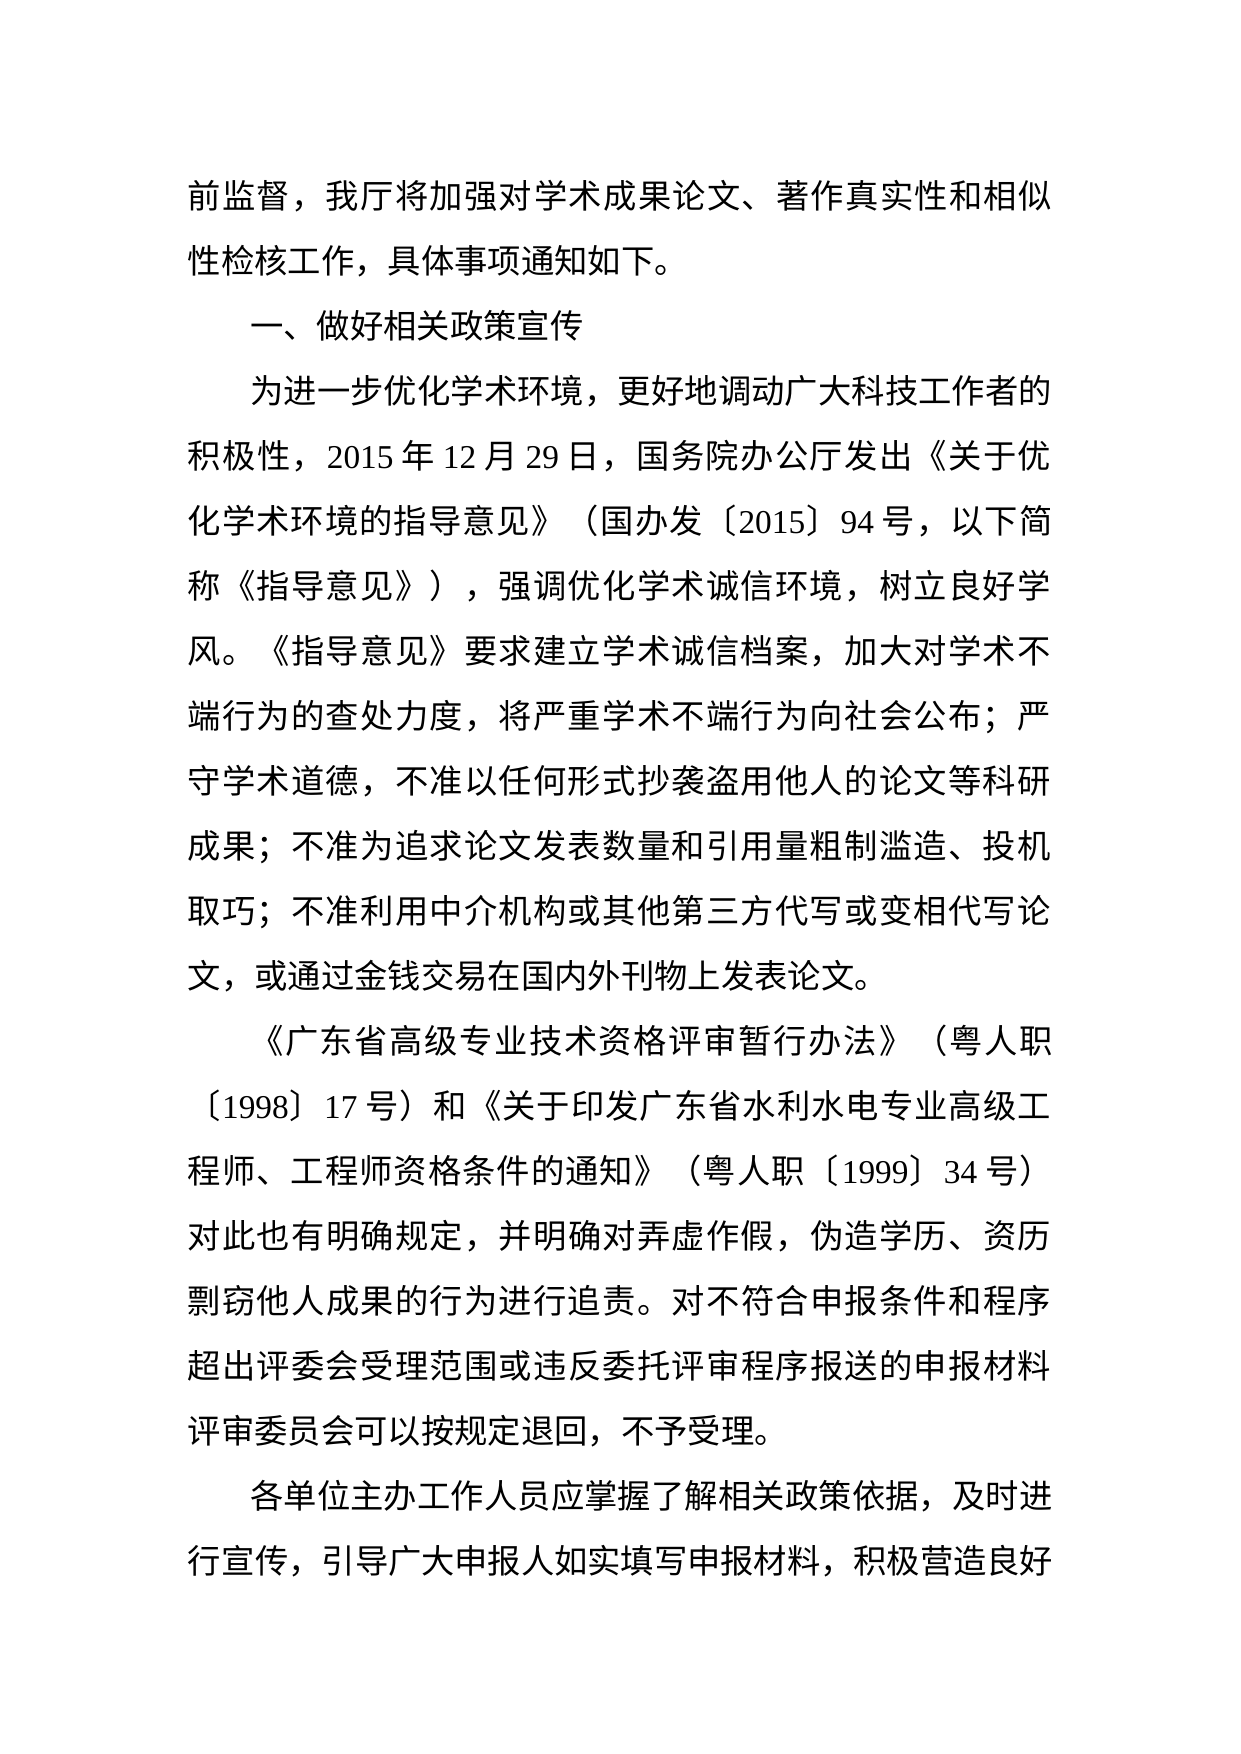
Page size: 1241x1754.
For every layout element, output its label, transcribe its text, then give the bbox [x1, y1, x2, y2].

text 《广东省高级专业技术资格评审暂行办法》（粤人职〔1998〕17号）和《关于印发广东省水利水电专业高级工程师、工程师资格条件的通知》（粤人职〔1999〕34号）对此也有明确规定，并明确对弄虚作假，伪造学历、资历，剽窃他人成果的行为进行追责。对不符合申报条件和程序、超出评委会受理范围或违反委托评审程序报送的申报材料，评审委员会可以按规定退回，不予受理。 [187, 1007, 1053, 1462]
text 一、做好相关政策宣传 [187, 292, 1053, 357]
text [187, 162, 1053, 292]
text 为进一步优化学术环境，更好地调动广大科技工作者的积极性，2015年12月29日，国务院办公厅发出《关于优化学术环境的指导意见》（国办发〔2015〕94号，以下简称《指导意见》），强调优化学术诚信环境，树立良好学风。《指导意见》要求建立学术诚信档案，加大对学术不端行为的查处力度，将严重学术不端行为向社会公布；严守学术道德，不准以任何形式抄袭盗用他人的论文等科研成果；不准为追求论文发表数量和引用量粗制滥造、投机取巧；不准利用中介机构或其他第三方代写或变相代写论文，或通过金钱交易在国内外刊物上发表论文。 [187, 357, 1053, 1007]
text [187, 1462, 1053, 1592]
